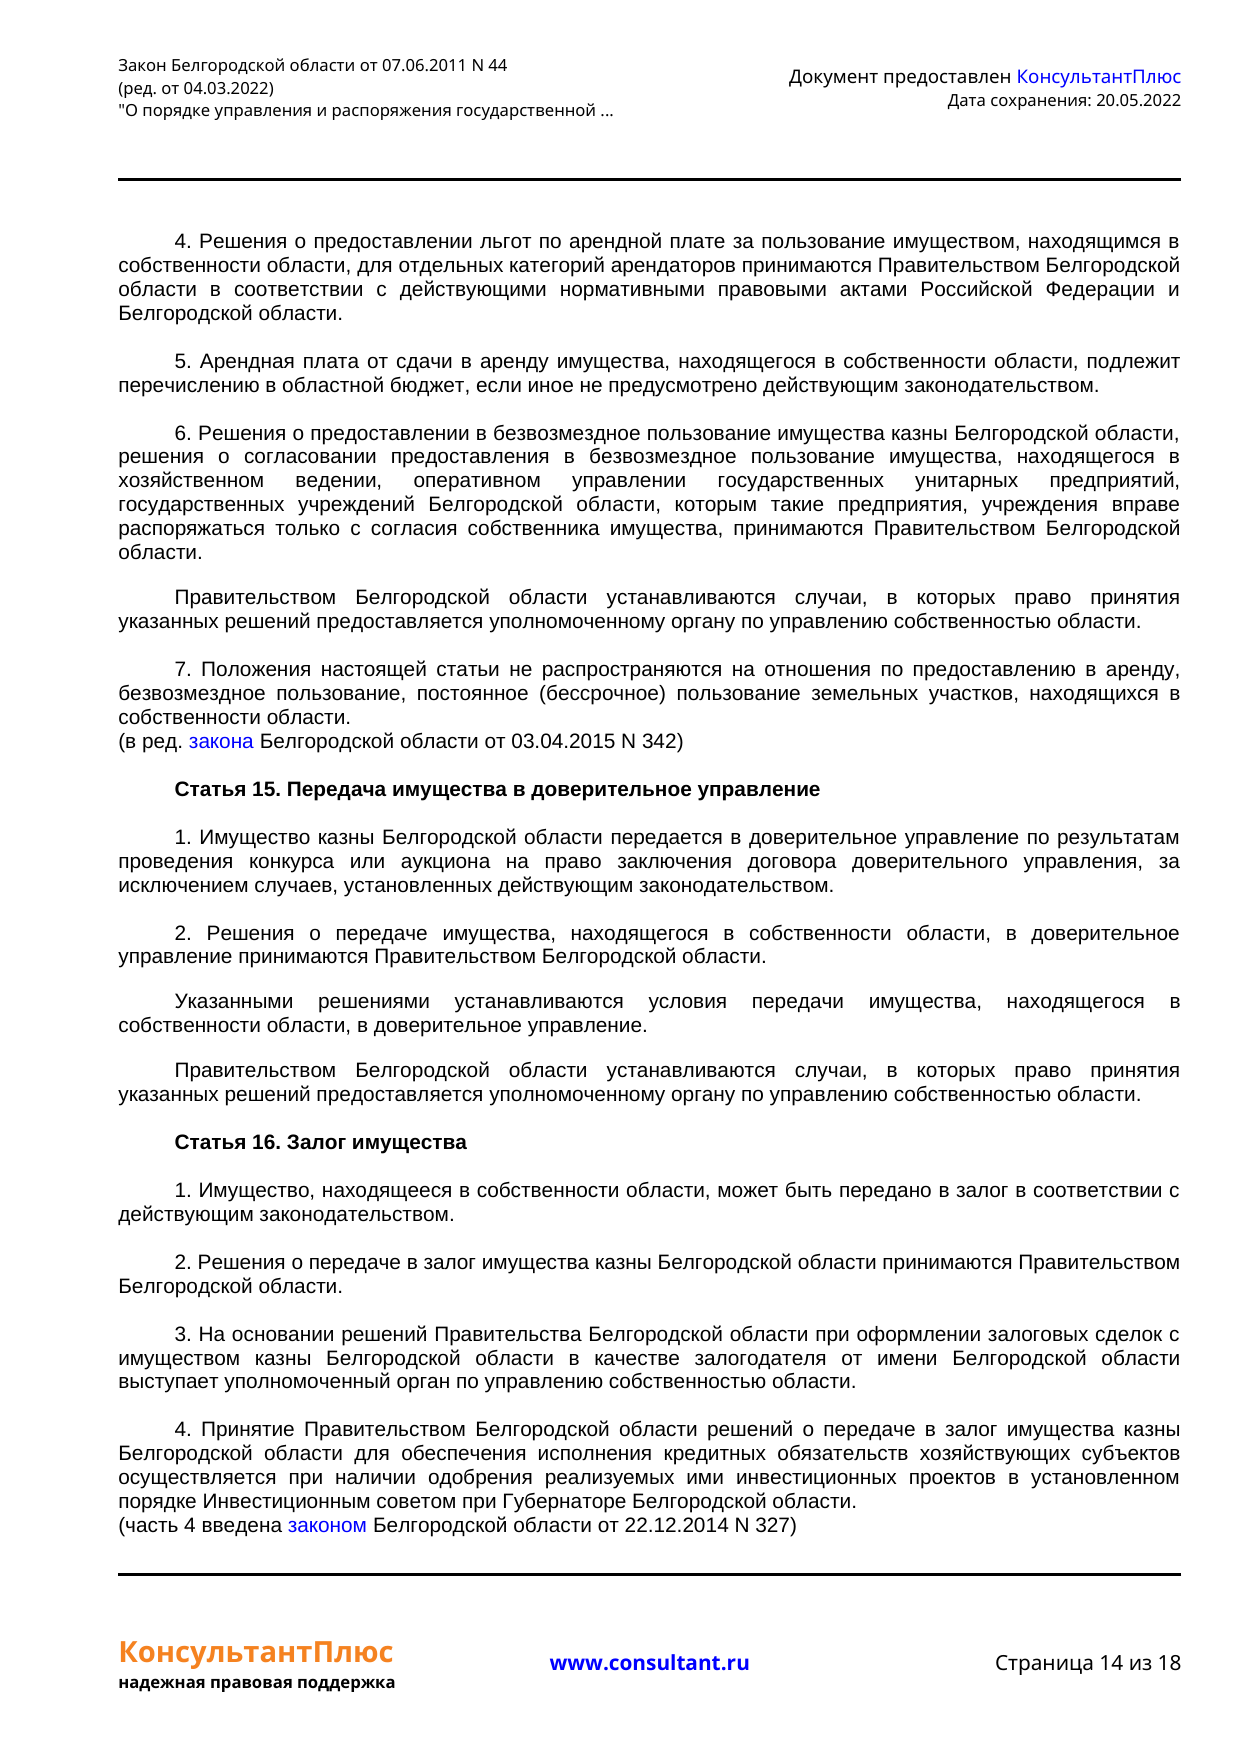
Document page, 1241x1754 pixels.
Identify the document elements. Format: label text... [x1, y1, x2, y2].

text 3. На основании решений Правительства Белгородской области при оформлении залоговых сделок с имуществом казны Белгородской области в качестве залогодателя от имени Белгородской области выступает уполномоченный орган по управлению собственностью области. [118, 1321, 1181, 1393]
text 7. Положения настоящей статьи не распространяются на отношения по предоставлению в аренду, безвозмездное пользование, постоянное (бессрочное) пользование земельных участков, находящихся в собственности области. [118, 657, 1181, 729]
text (часть 4 введена законом Белгородской области от 22.12.2014 N 327) [118, 1513, 1181, 1537]
text Указанными решениями устанавливаются условия передачи имущества, находящегося в собственности области, в доверительное управление. [118, 989, 1181, 1037]
text Правительством Белгородской области устанавливаются случаи, в которых право принятия указанных решений предоставляется уполномоченному органу по управлению собственностью области. [118, 1058, 1181, 1106]
text 1. Имущество казны Белгородской области передается в доверительное управление по результатам проведения конкурса или аукциона на право заключения договора доверительного управления, за исключением случаев, установленных действующим законодательством. [118, 824, 1181, 896]
title Статья 16. Залог имущества [118, 1130, 1181, 1154]
text 5. Арендная плата от сдачи в аренду имущества, находящегося в собственности области, подлежит перечислению в областной бюджет, если иное не предусмотрено действующим законодательством. [118, 348, 1181, 396]
text 2. Решения о передаче имущества, находящегося в собственности области, в доверительное управление принимаются Правительством Белгородской области. [118, 920, 1181, 968]
text 1. Имущество, находящееся в собственности области, может быть передано в залог в соответствии с действующим законодательством. [118, 1178, 1181, 1226]
text 6. Решения о предоставлении в безвозмездное пользование имущества казны Белгородской области, решения о согласовании предоставления в безвозмездное пользование имущества, находящегося в хозяйственном ведении, оперативном управлении государственных унитарных предприятий, государственных учреждений Белгородской области, которым такие предприятия, учреждения вправе распоряжаться только с согласия собственника имущества, принимаются Правительством Белгородской области. [118, 420, 1181, 564]
text 4. Принятие Правительством Белгородской области решений о передаче в залог имущества казны Белгородской области для обеспечения исполнения кредитных обязательств хозяйствующих субъектов осуществляется при наличии одобрения реализуемых ими инвестиционных проектов в установленном порядке Инвестиционным советом при Губернаторе Белгородской области. [118, 1417, 1181, 1513]
text Правительством Белгородской области устанавливаются случаи, в которых право принятия указанных решений предоставляется уполномоченному органу по управлению собственностью области. [118, 585, 1181, 633]
text 2. Решения о передаче в залог имущества казны Белгородской области принимаются Правительством Белгородской области. [118, 1249, 1181, 1297]
title Статья 15. Передача имущества в доверительное управление [118, 777, 1181, 801]
text (в ред. закона Белгородской области от 03.04.2015 N 342) [118, 729, 1181, 753]
text 4. Решения о предоставлении льгот по арендной плате за пользование имуществом, находящимся в собственности области, для отдельных категорий арендаторов принимаются Правительством Белгородской области в соответствии с действующими нормативными правовыми актами Российской Федерации и Белгородской области. [118, 229, 1181, 324]
